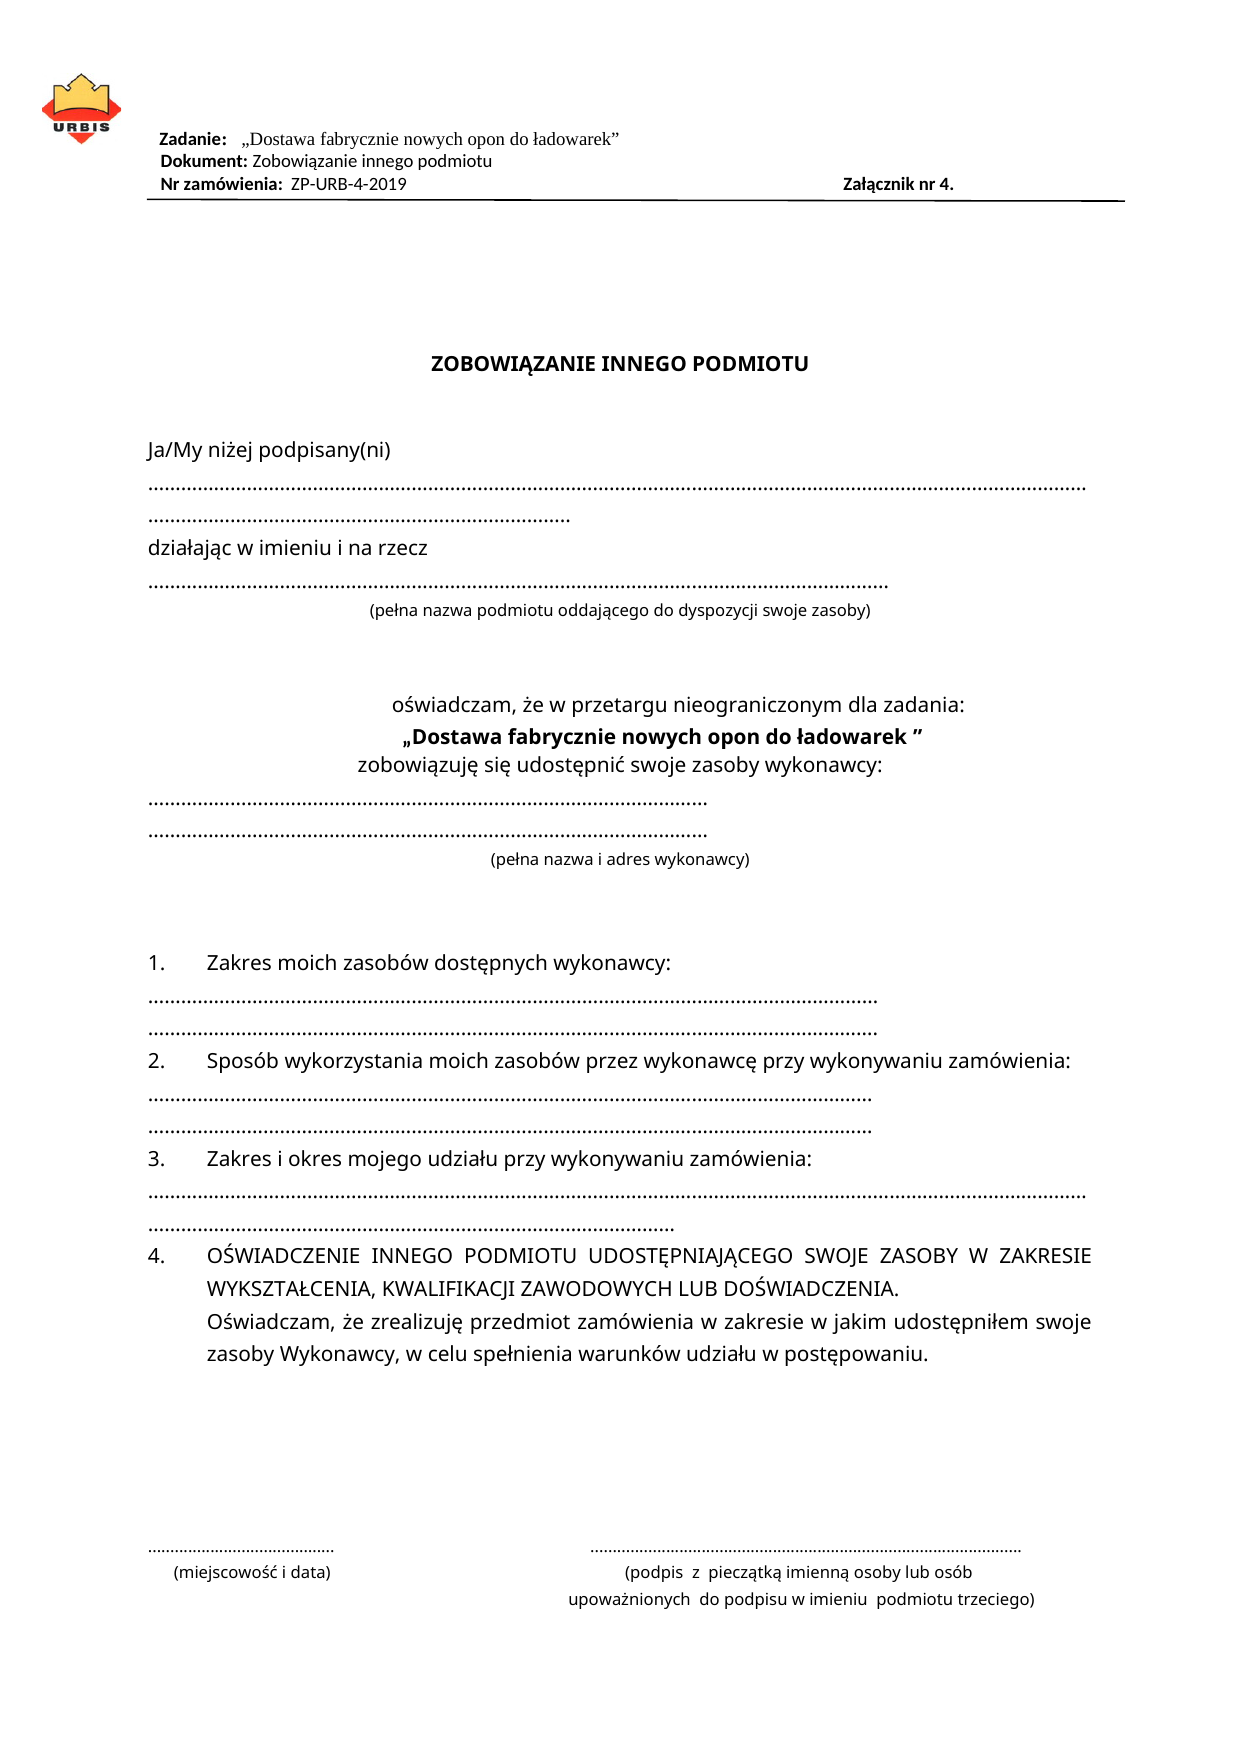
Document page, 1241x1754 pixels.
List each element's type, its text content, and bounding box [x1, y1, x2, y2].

list …………………………………………………………………………………………………………………………………………………………………………………………………………………………………………… [148, 1176, 1093, 1237]
list Oświadczam, że zrealizuję przedmiot zamówienia w zakresie w jakim udostępniłem swoje zasoby Wykonawcy, w celu spełnienia warunków udziału w postępowaniu. [207, 1307, 1093, 1368]
text działając w imieniu i na rzecz ……………………………………………………………………………………………………………………… [148, 533, 1093, 594]
picture [42, 73, 122, 145]
text ……………………………………………………….…………………………………………………………… [148, 981, 1093, 1009]
text (miejscowość i data) (podpis z pieczątką imienną osoby lub osób [148, 1561, 1093, 1584]
text Ja/My niżej podpisany(ni)………………………………………………………………………………………………………………………………………………………………………………………………………………………….. [148, 435, 1093, 529]
text oświadczam, że w przetargu nieograniczonym dla zadania: [263, 690, 1093, 718]
list Sposób wykorzystania moich zasobów przez wykonawcę przy wykonywaniu zamówienia: [148, 1046, 1093, 1074]
text „Dostawa fabrycznie nowych opon do ładowarek ” [29, 722, 1093, 750]
text ...................................….... ................................................................................................. [148, 1535, 1093, 1558]
list Zakres i okres mojego udziału przy wykonywaniu zamówienia: [148, 1144, 1093, 1172]
list OŚWIADCZENIE INNEGO PODMIOTU UDOSTĘPNIAJĄCEGO SWOJE ZASOBY W ZAKRESIE WYKSZTAŁCENIA, KWALIFIKACJI ZAWODOWYCH LUB DOŚWIADCZENIA. [148, 1242, 1093, 1303]
text ………………………………………………………………………………………… [148, 815, 1093, 844]
text …………………………………………………………………………………………………………………… [148, 1079, 1093, 1107]
text upoważnionych do podpisu w imieniu podmiotu trzeciego) [148, 1587, 1093, 1610]
text (pełna nazwa podmiotu oddającego do dyspozycji swoje zasoby) [148, 598, 1093, 621]
text …………………………………………………………………………………………………………………… [148, 1111, 1093, 1140]
text ……………………………………………………………………………………………………………………. [148, 1013, 1093, 1042]
text ………………………………………………………………………………………… [148, 783, 1093, 811]
text zobowiązuję się udostępnić swoje zasoby wykonawcy: [148, 750, 1093, 779]
text (pełna nazwa i adres wykonawcy) [148, 848, 1093, 871]
list Zakres moich zasobów dostępnych wykonawcy: [148, 948, 1093, 977]
text ZOBOWIĄZANIE INNEGO PODMIOTU [148, 349, 1093, 378]
